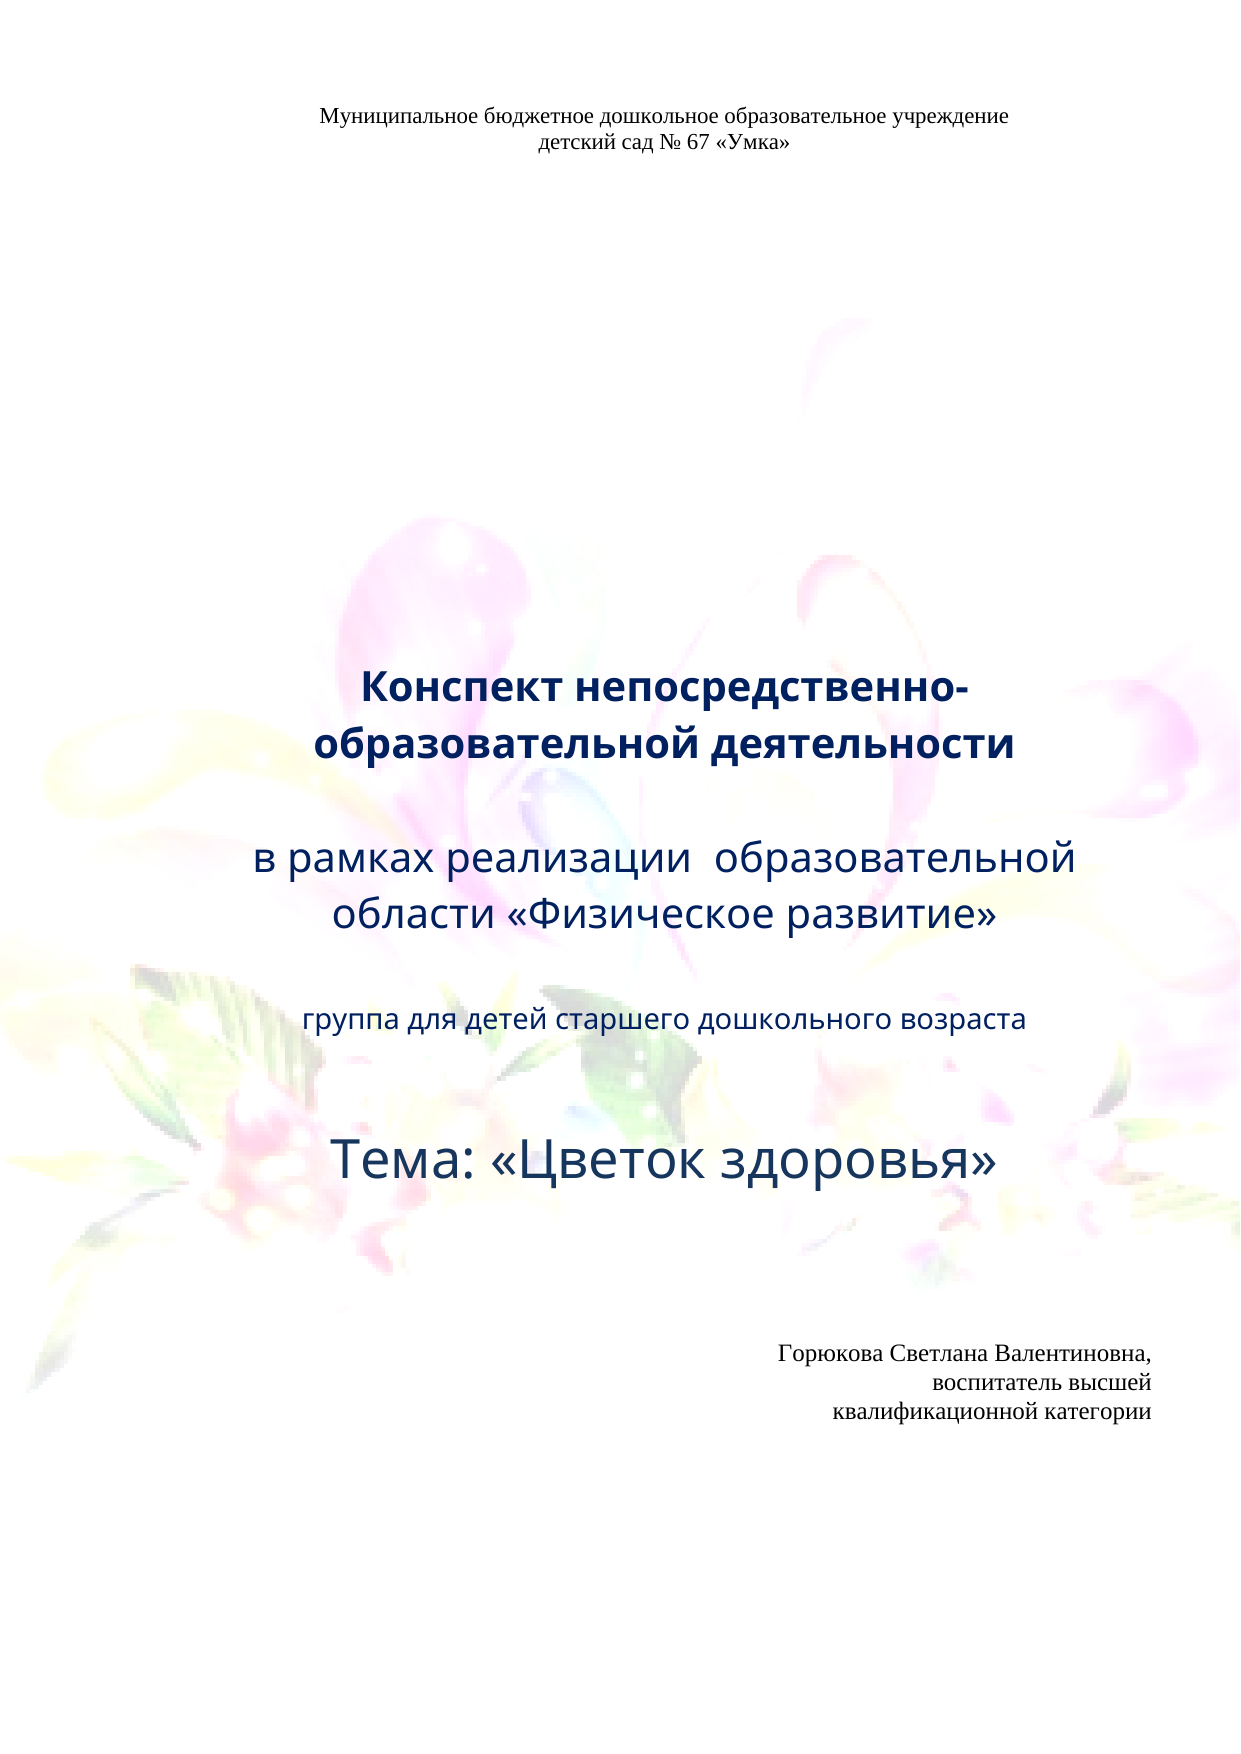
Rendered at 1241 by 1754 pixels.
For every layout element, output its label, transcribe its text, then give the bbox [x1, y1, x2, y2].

text Конспект непосредственно-образовательной деятельности [177, 657, 1152, 771]
text детский сад № 67 «Умка» [177, 128, 1152, 154]
text в рамках реализации образовательной области «Физическое развитие» [177, 828, 1152, 941]
text Муниципальное бюджетное дошкольное образовательное учреждение [177, 102, 1152, 128]
text квалификационной категории [177, 1396, 1152, 1424]
text Горюкова Светлана Валентиновна, [177, 1338, 1152, 1367]
text воспитатель высшей [177, 1367, 1152, 1396]
text группа для детей старшего дошкольного возраста [177, 998, 1152, 1038]
text Тема: «Цветок здоровья» [177, 1121, 1152, 1194]
